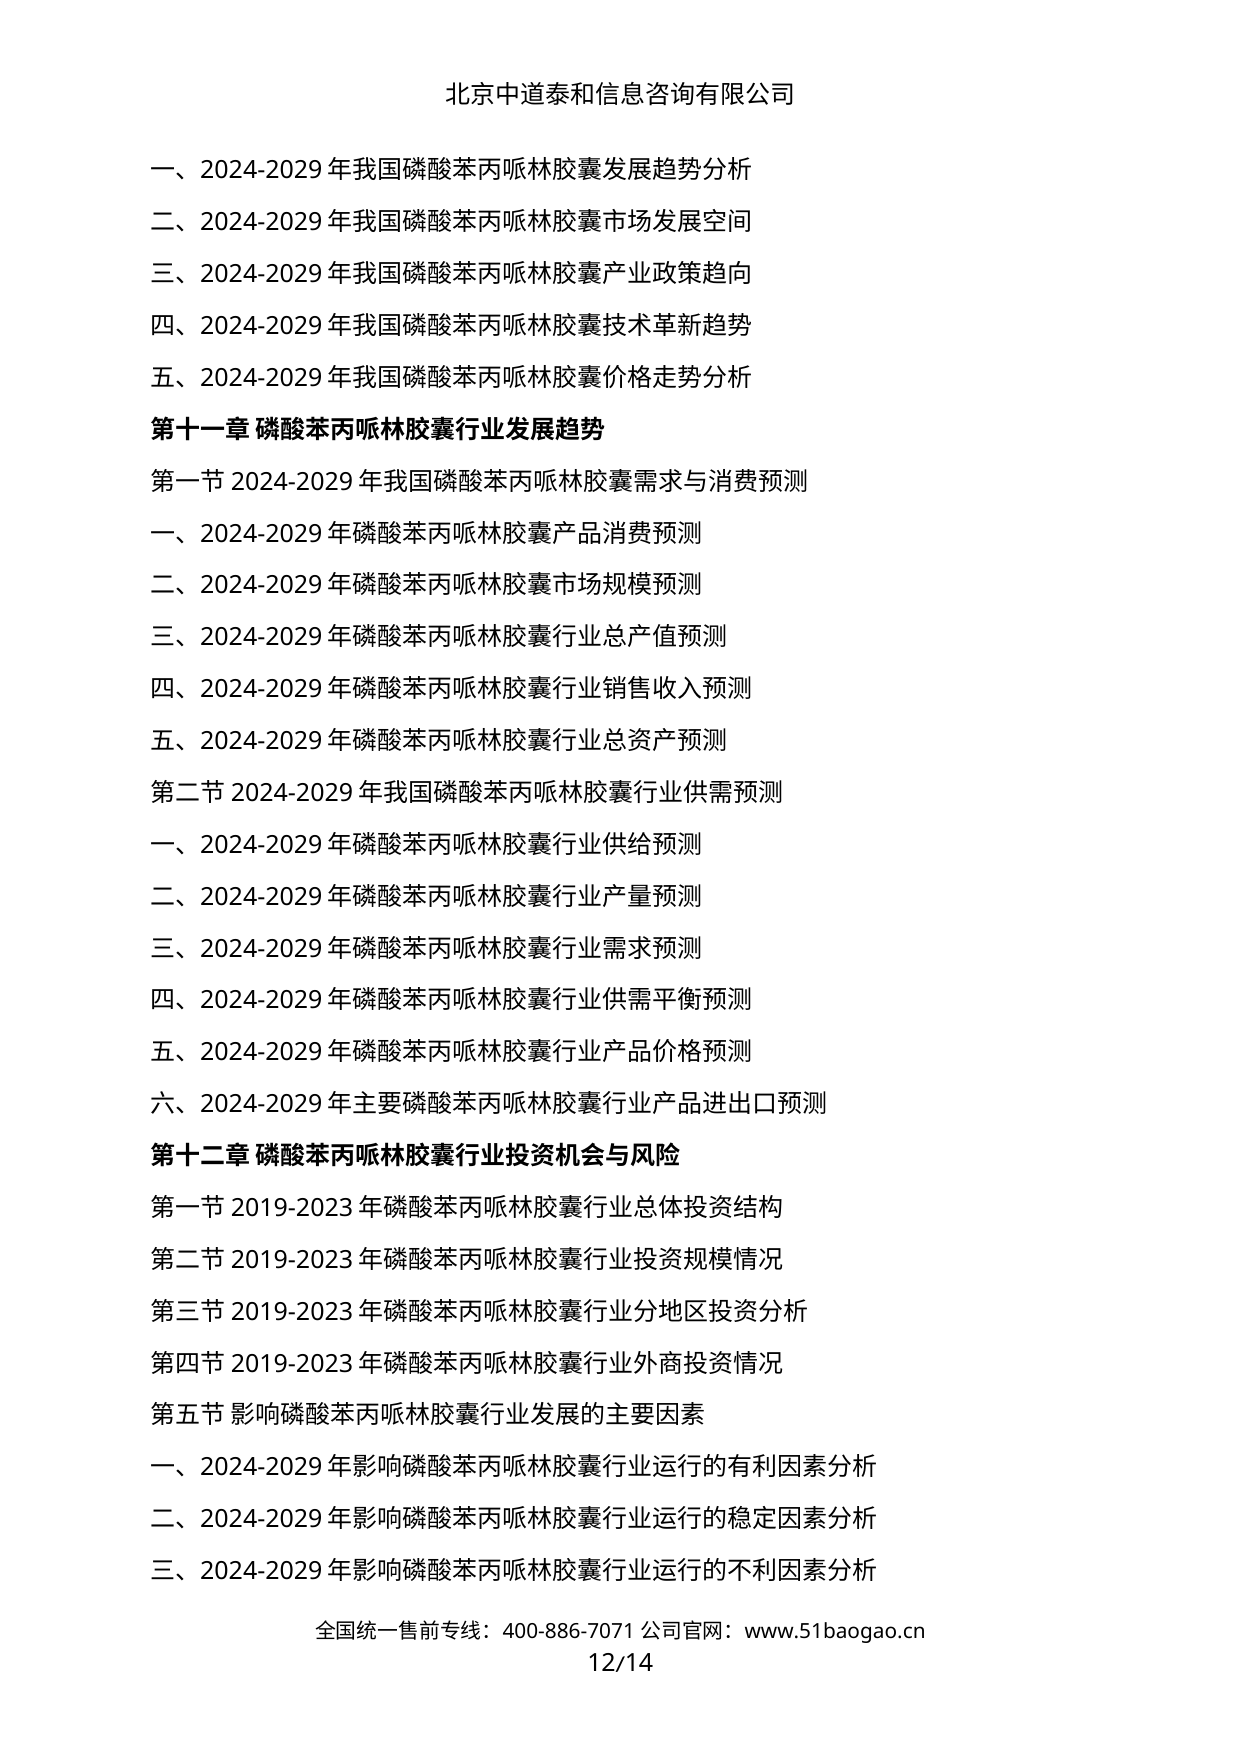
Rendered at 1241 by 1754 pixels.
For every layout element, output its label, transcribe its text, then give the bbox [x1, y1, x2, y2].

text 三、2024-2029年磷酸苯丙哌林胶囊行业需求预测 [150, 928, 1090, 964]
text 三、2024-2029年我国磷酸苯丙哌林胶囊产业政策趋向 [150, 254, 1090, 290]
text 第一节 2024-2029年我国磷酸苯丙哌林胶囊需求与消费预测 [150, 461, 1090, 497]
text 四、2024-2029年磷酸苯丙哌林胶囊行业供需平衡预测 [150, 980, 1090, 1016]
text 五、2024-2029年我国磷酸苯丙哌林胶囊价格走势分析 [150, 357, 1090, 394]
text 二、2024-2029年我国磷酸苯丙哌林胶囊市场发展空间 [150, 202, 1090, 238]
text 第十二章 磷酸苯丙哌林胶囊行业投资机会与风险 [150, 1136, 1090, 1172]
text 一、2024-2029年影响磷酸苯丙哌林胶囊行业运行的有利因素分析 [150, 1447, 1090, 1483]
text 四、2024-2029年我国磷酸苯丙哌林胶囊技术革新趋势 [150, 306, 1090, 342]
text 三、2024-2029年影响磷酸苯丙哌林胶囊行业运行的不利因素分析 [150, 1551, 1090, 1587]
text 五、2024-2029年磷酸苯丙哌林胶囊行业产品价格预测 [150, 1032, 1090, 1068]
text 第四节 2019-2023年磷酸苯丙哌林胶囊行业外商投资情况 [150, 1343, 1090, 1379]
text 第二节 2019-2023年磷酸苯丙哌林胶囊行业投资规模情况 [150, 1239, 1090, 1276]
text 六、2024-2029年主要磷酸苯丙哌林胶囊行业产品进出口预测 [150, 1084, 1090, 1120]
text 一、2024-2029年磷酸苯丙哌林胶囊产品消费预测 [150, 513, 1090, 549]
text 第二节 2024-2029年我国磷酸苯丙哌林胶囊行业供需预测 [150, 772, 1090, 809]
text 二、2024-2029年磷酸苯丙哌林胶囊行业产量预测 [150, 876, 1090, 912]
text 四、2024-2029年磷酸苯丙哌林胶囊行业销售收入预测 [150, 669, 1090, 705]
text 第五节 影响磷酸苯丙哌林胶囊行业发展的主要因素 [150, 1395, 1090, 1431]
text 二、2024-2029年影响磷酸苯丙哌林胶囊行业运行的稳定因素分析 [150, 1499, 1090, 1535]
text 第三节 2019-2023年磷酸苯丙哌林胶囊行业分地区投资分析 [150, 1291, 1090, 1327]
text 五、2024-2029年磷酸苯丙哌林胶囊行业总资产预测 [150, 721, 1090, 757]
text 一、2024-2029年我国磷酸苯丙哌林胶囊发展趋势分析 [150, 150, 1090, 186]
text 三、2024-2029年磷酸苯丙哌林胶囊行业总产值预测 [150, 617, 1090, 653]
text 第十一章 磷酸苯丙哌林胶囊行业发展趋势 [150, 409, 1090, 446]
text 一、2024-2029年磷酸苯丙哌林胶囊行业供给预测 [150, 824, 1090, 861]
text 第一节 2019-2023年磷酸苯丙哌林胶囊行业总体投资结构 [150, 1187, 1090, 1224]
text 二、2024-2029年磷酸苯丙哌林胶囊市场规模预测 [150, 565, 1090, 601]
